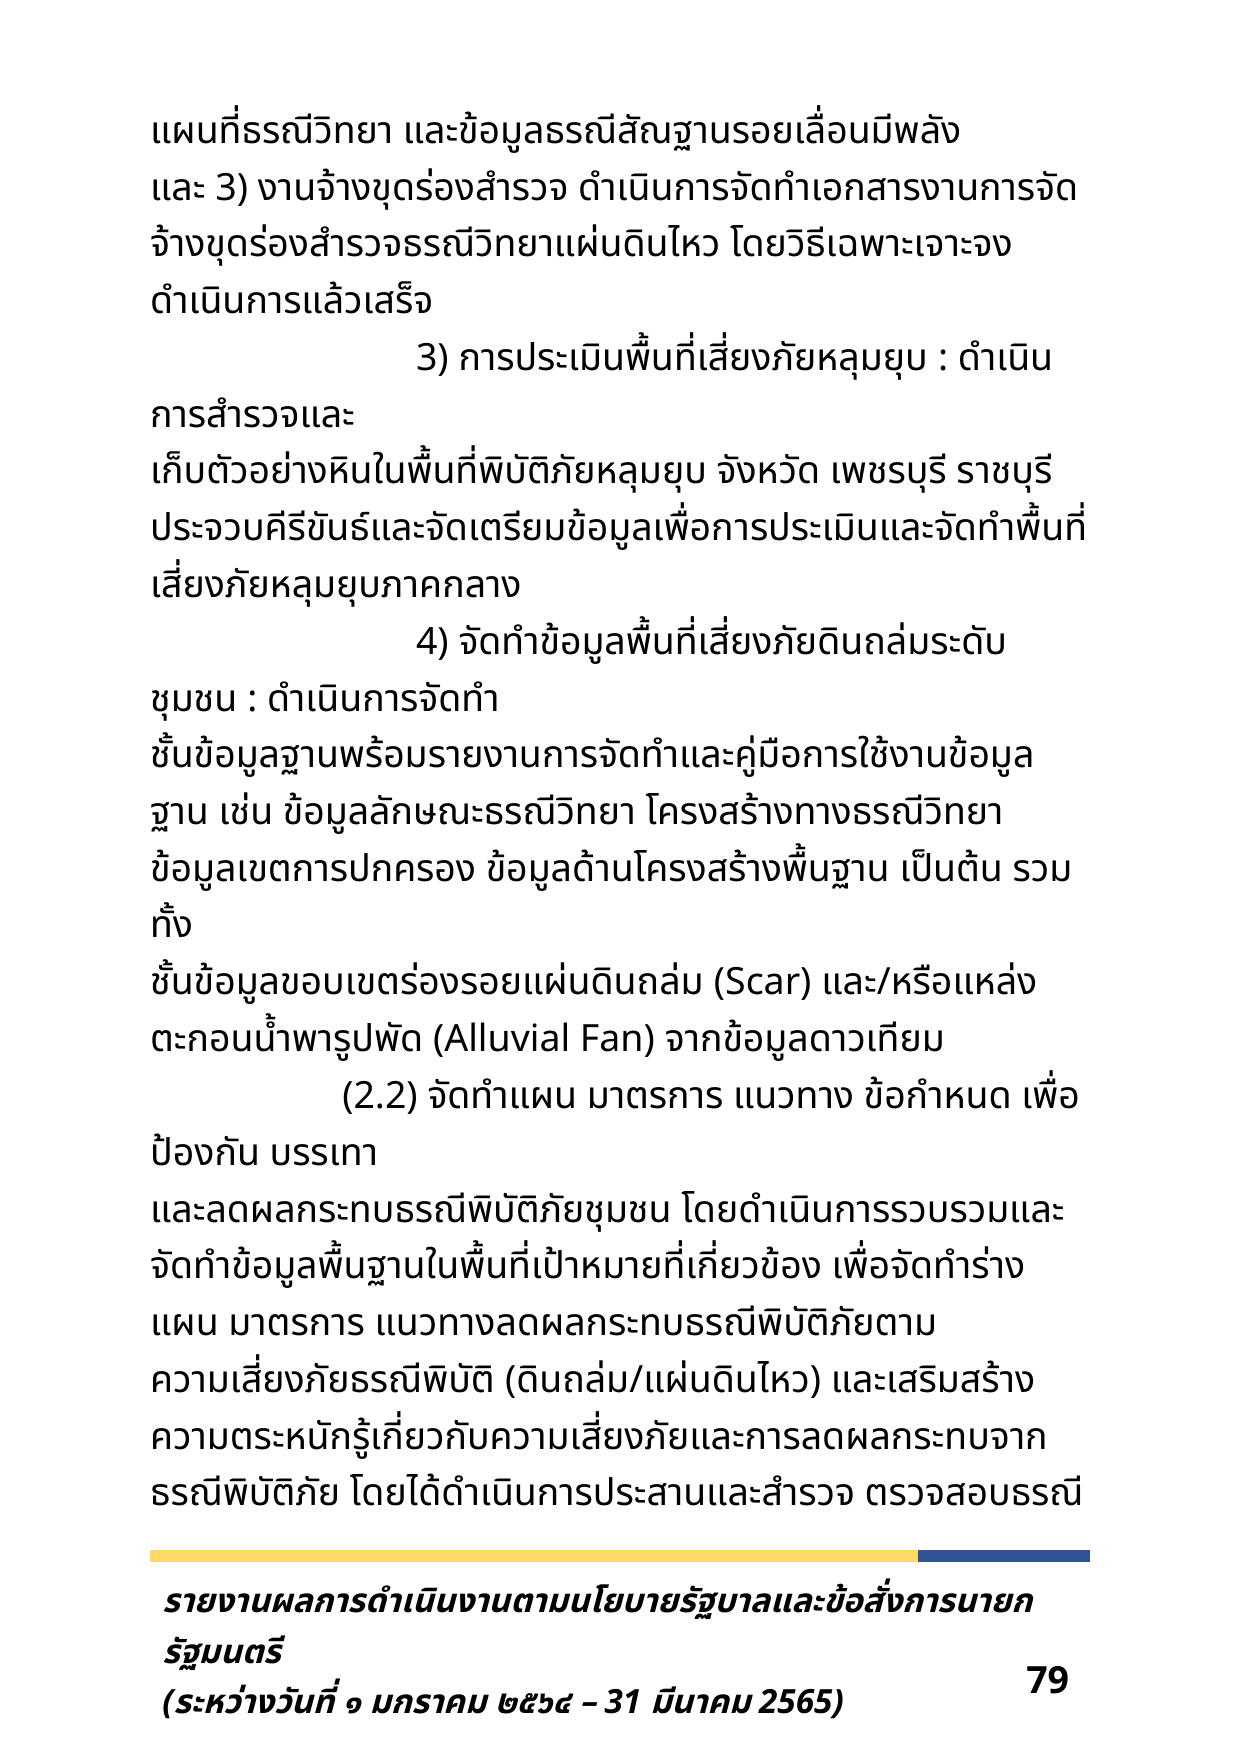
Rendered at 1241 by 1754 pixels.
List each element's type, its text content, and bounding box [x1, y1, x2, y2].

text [150, 1069, 1090, 1523]
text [150, 103, 1090, 330]
text 4) จัดทำข้อมูลพื้นที่เสี่ยงภัยดินถล่มระดับชุมชน : ดำเนินการจัดทำ ชั้นข้อมูลฐานพร้อมรายงานการจัดทำและคู่มือการใช้งานข้อมูลฐาน เช่น ข้อมูลลักษณะธรณีวิทยา โครงสร้างทางธรณีวิทยา ข้อมูลเขตการปกครอง ข้อมูลด้านโครงสร้างพื้นฐาน เป็นต้น รวมทั้ง ชั้นข้อมูลขอบเขตร่องรอยแผ่นดินถล่ม (Scar) และ/หรือแหล่งตะกอนน้ำพารูปพัด (Alluvial Fan) จากข้อมูลดาวเทียม [150, 614, 1090, 1069]
text 3) การประเมินพื้นที่เสี่ยงภัยหลุมยุบ : ดำเนินการสำรวจและ เก็บตัวอย่างหินในพื้นที่พิบัติภัยหลุมยุบ จังหวัด เพชรบุรี ราชบุรี ประจวบคีรีขันธ์และจัดเตรียมข้อมูลเพื่อการประเมินและจัดทำพื้นที่เสี่ยงภัยหลุมยุบภาคกลาง [150, 330, 1090, 614]
